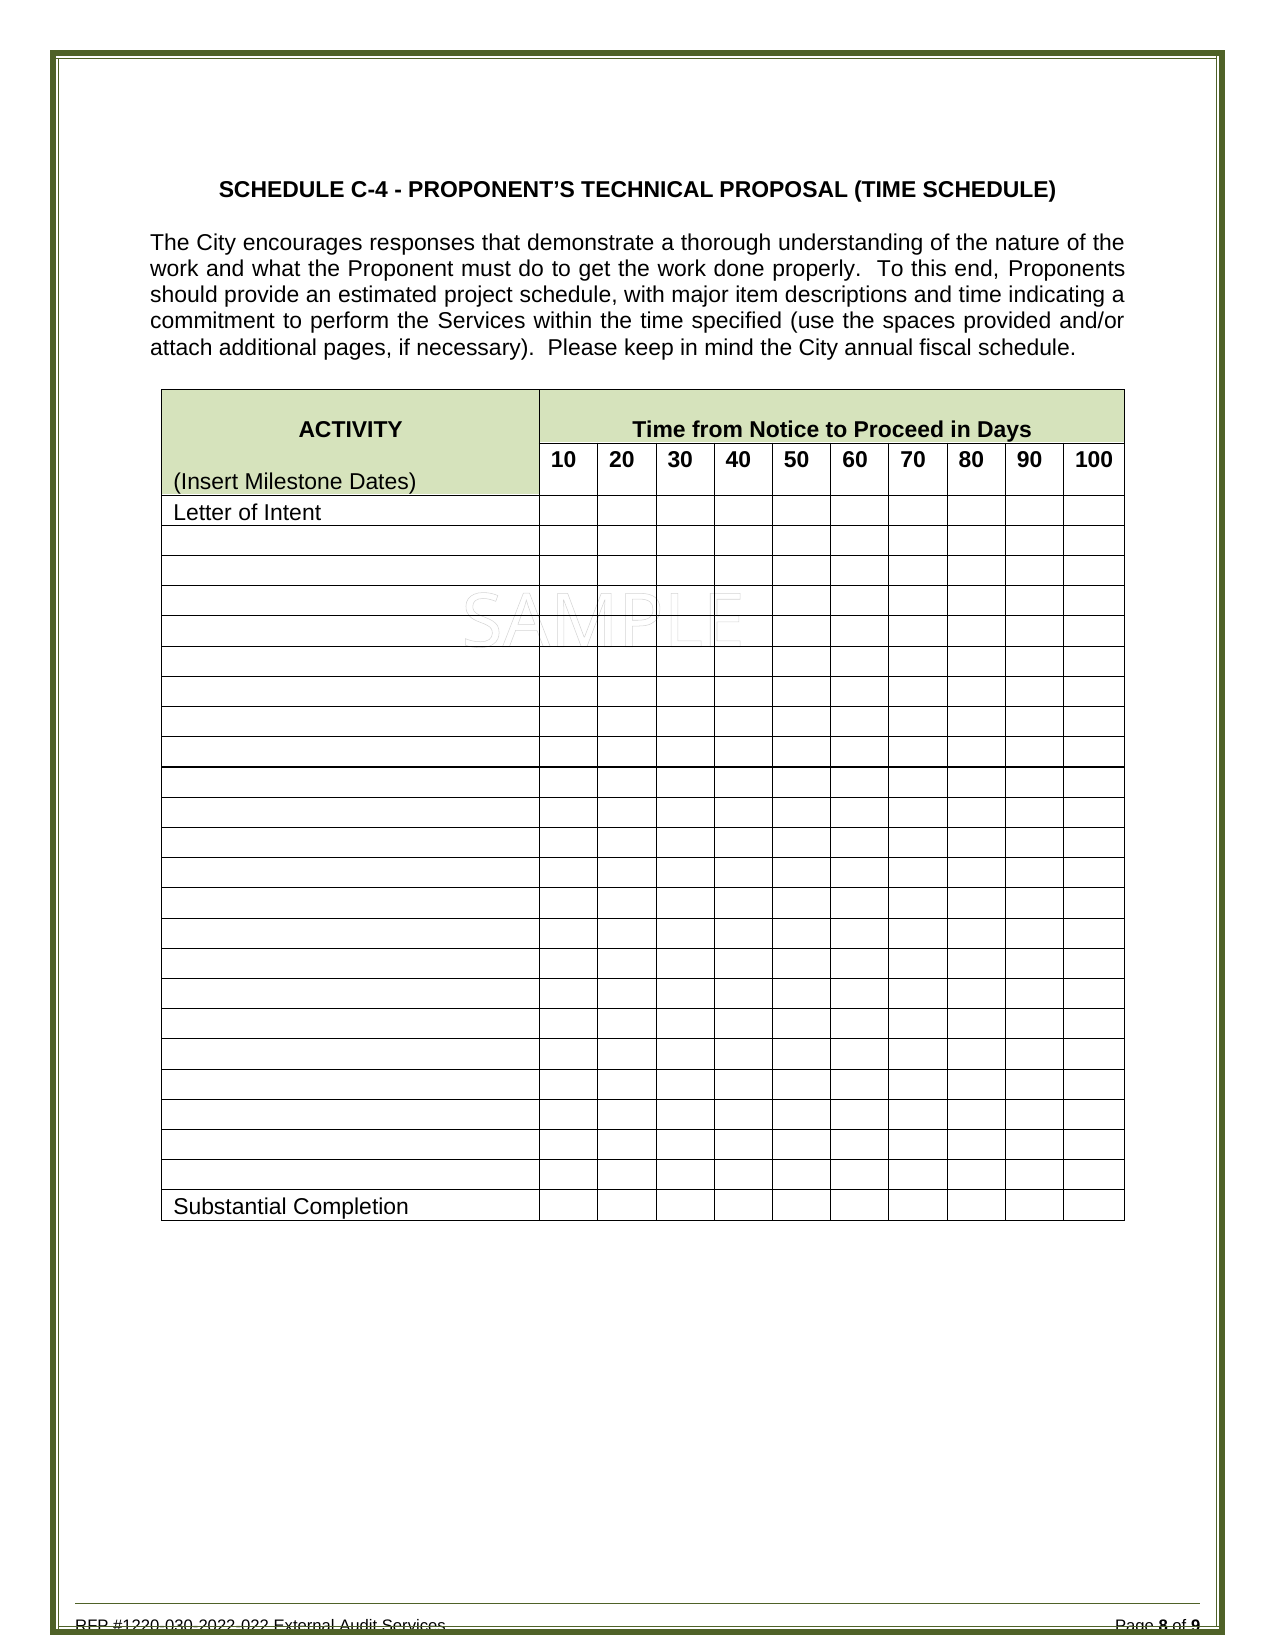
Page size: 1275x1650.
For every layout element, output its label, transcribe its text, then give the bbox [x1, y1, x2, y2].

subtitle SCHEDULE C-4 - PROPONENT’S TECHNICAL PROPOSAL (TIME SCHEDULE) [150, 173, 1125, 202]
table_cell [540, 828, 597, 857]
table_cell [1006, 1130, 1063, 1159]
text The City encourages responses that demonstrate a thorough understanding of the nature of the work and what the Proponent must do to get the work done properly. To this end, Proponents should provide an estimated project schedule, with major item descriptions and time indicating a commitment to perform the Services within the time specified (use the spaces provided and/or attach additional pages, if necessary). Please keep in mind the City annual fiscal schedule. [150, 228, 1125, 360]
table_cell [773, 949, 830, 978]
table_cell [715, 798, 772, 827]
table_cell [948, 798, 1005, 827]
table_cell [773, 858, 830, 887]
table_cell [657, 919, 714, 948]
table_cell [773, 496, 830, 525]
table_cell [831, 586, 888, 615]
table_cell [162, 1039, 539, 1068]
table_cell [715, 647, 772, 676]
table_cell [540, 888, 597, 917]
table_cell [1006, 1160, 1063, 1189]
table_cell [948, 737, 1005, 766]
table_cell [1006, 556, 1063, 585]
table_cell [540, 616, 597, 646]
table_cell [715, 1070, 772, 1099]
table_cell [773, 707, 830, 736]
table_cell [831, 949, 888, 978]
table_cell [598, 647, 656, 676]
table_cell [657, 556, 714, 585]
table_cell [1064, 616, 1124, 646]
table_cell [598, 1070, 656, 1099]
table_cell [715, 979, 772, 1008]
table_cell [1006, 828, 1063, 857]
table_cell 80 [948, 444, 1005, 494]
table_cell [540, 858, 597, 887]
table_cell [715, 919, 772, 948]
table_cell [831, 496, 888, 525]
table_cell [715, 616, 772, 646]
table_cell [657, 828, 714, 857]
table_cell [889, 647, 947, 676]
table_cell [889, 888, 947, 917]
table_cell [657, 737, 714, 766]
table_cell Letter of Intent [162, 496, 539, 525]
table_cell [657, 1009, 714, 1038]
table_cell [889, 677, 947, 706]
table_cell [948, 496, 1005, 525]
table_cell [1064, 647, 1124, 676]
table_cell Substantial Completion [162, 1190, 539, 1219]
table_cell [831, 647, 888, 676]
table_cell [889, 1070, 947, 1099]
table_cell [715, 1130, 772, 1159]
table_cell [1064, 828, 1124, 857]
table_cell [598, 1100, 656, 1129]
table_cell [1006, 919, 1063, 948]
table_cell [1006, 586, 1063, 615]
table_cell [773, 737, 830, 766]
table_cell [162, 888, 539, 917]
table_cell [1006, 949, 1063, 978]
table_cell [715, 1100, 772, 1129]
table_cell [831, 858, 888, 887]
table_cell [162, 979, 539, 1008]
table_cell [540, 1070, 597, 1099]
table_cell [889, 1009, 947, 1038]
table_cell [1006, 677, 1063, 706]
table_cell [773, 1160, 830, 1189]
table_cell [889, 768, 947, 797]
table_cell [1064, 979, 1124, 1008]
table_cell [773, 1100, 830, 1129]
table_cell [657, 1160, 714, 1189]
table_cell [831, 616, 888, 646]
table_cell [540, 1190, 597, 1219]
table_cell [1006, 858, 1063, 887]
table_cell [773, 526, 830, 555]
table_cell [1064, 1160, 1124, 1189]
table_cell 100 [1064, 444, 1124, 494]
table_cell [889, 737, 947, 766]
table_cell [598, 496, 656, 525]
table_cell [1064, 768, 1124, 797]
table_cell [657, 768, 714, 797]
table_cell [831, 1009, 888, 1038]
table_cell [889, 616, 947, 646]
table_cell [948, 556, 1005, 585]
table_cell [598, 919, 656, 948]
table_cell [831, 1130, 888, 1159]
table_cell [657, 616, 714, 646]
table_cell [948, 586, 1005, 615]
table_cell [540, 526, 597, 555]
table_cell [657, 1100, 714, 1129]
table_cell [540, 707, 597, 736]
table_cell [773, 1009, 830, 1038]
table_cell [162, 707, 539, 736]
table_cell [715, 1190, 772, 1219]
table_cell [831, 798, 888, 827]
table_cell [1064, 1070, 1124, 1099]
table_cell [715, 496, 772, 525]
table_cell [715, 707, 772, 736]
table_cell [598, 1160, 656, 1189]
table_cell [657, 1190, 714, 1219]
table_cell [948, 979, 1005, 1008]
table_cell 50 [773, 444, 830, 494]
table_cell [1006, 737, 1063, 766]
table_cell [162, 1130, 539, 1159]
table_cell [773, 1039, 830, 1068]
table_cell [1064, 556, 1124, 585]
table_cell [773, 586, 830, 615]
table_cell [1064, 888, 1124, 917]
table_cell [657, 798, 714, 827]
table_cell [831, 1190, 888, 1219]
table_cell [715, 677, 772, 706]
table_cell [948, 919, 1005, 948]
table_cell [162, 647, 539, 676]
table_cell [598, 1190, 656, 1219]
table_cell 90 [1006, 444, 1063, 494]
table_cell [162, 677, 539, 706]
table_cell [598, 798, 656, 827]
table_cell 20 [598, 444, 656, 494]
table_cell [1006, 707, 1063, 736]
table_cell [657, 1130, 714, 1159]
table_cell [657, 1039, 714, 1068]
table_cell [657, 858, 714, 887]
table_cell [831, 526, 888, 555]
table_cell [540, 677, 597, 706]
table_cell [889, 1130, 947, 1159]
table_cell [162, 1009, 539, 1038]
table_cell [598, 526, 656, 555]
table_cell [715, 949, 772, 978]
table_cell [598, 677, 656, 706]
table_cell [1064, 798, 1124, 827]
table_cell [948, 949, 1005, 978]
table_header ACTIVITY (Insert Milestone Dates) [162, 390, 539, 494]
table_cell [948, 707, 1005, 736]
table_cell [1064, 919, 1124, 948]
table_cell [773, 888, 830, 917]
table_cell [831, 768, 888, 797]
table_cell [540, 798, 597, 827]
table_cell [773, 1190, 830, 1219]
table_cell [889, 1100, 947, 1129]
table_cell [948, 828, 1005, 857]
table_cell [1064, 677, 1124, 706]
table_cell [657, 647, 714, 676]
table_cell 30 [657, 444, 714, 494]
table_cell [773, 979, 830, 1008]
table_cell [1006, 1009, 1063, 1038]
table_cell [1006, 798, 1063, 827]
table_cell [657, 677, 714, 706]
table_cell [540, 949, 597, 978]
table_cell [948, 647, 1005, 676]
table_cell [1064, 949, 1124, 978]
table_cell [1006, 1039, 1063, 1068]
table_cell [598, 949, 656, 978]
table_cell [889, 1190, 947, 1219]
table_cell [657, 526, 714, 555]
table_cell [831, 888, 888, 917]
table_cell [1064, 586, 1124, 615]
table_cell [1064, 737, 1124, 766]
table_cell [162, 1100, 539, 1129]
table_cell [598, 979, 656, 1008]
table_cell [948, 1160, 1005, 1189]
table_cell [162, 616, 539, 646]
table_cell [540, 1100, 597, 1129]
table_cell [162, 949, 539, 978]
table_cell [1064, 526, 1124, 555]
table_cell [948, 1039, 1005, 1068]
table_cell [598, 737, 656, 766]
table_cell [540, 737, 597, 766]
table_cell [1006, 888, 1063, 917]
table_cell [540, 979, 597, 1008]
table_cell [773, 616, 830, 646]
table_cell [831, 707, 888, 736]
table_cell [948, 526, 1005, 555]
table_cell [773, 798, 830, 827]
table_cell [889, 586, 947, 615]
table_cell [162, 737, 539, 766]
table_cell [1006, 496, 1063, 525]
table_cell [715, 737, 772, 766]
table_cell [540, 1039, 597, 1068]
table_cell [831, 919, 888, 948]
table_cell [889, 526, 947, 555]
table_cell [773, 556, 830, 585]
table_cell [1006, 526, 1063, 555]
table_cell [831, 677, 888, 706]
table_cell [598, 1039, 656, 1068]
table_cell [1064, 707, 1124, 736]
table_cell [598, 828, 656, 857]
table_cell [889, 919, 947, 948]
table_cell [715, 586, 772, 615]
table_cell [889, 949, 947, 978]
table_cell [889, 858, 947, 887]
table_cell [773, 828, 830, 857]
table_cell [162, 798, 539, 827]
table_cell [598, 858, 656, 887]
table_cell 60 [831, 444, 888, 494]
table_cell [948, 616, 1005, 646]
table_cell [948, 1070, 1005, 1099]
table_cell [773, 1070, 830, 1099]
table_cell [540, 647, 597, 676]
table_cell [162, 828, 539, 857]
table_cell [657, 979, 714, 1008]
table_cell [598, 768, 656, 797]
table_cell [1006, 979, 1063, 1008]
table_cell [831, 1160, 888, 1189]
table_cell [540, 919, 597, 948]
table_cell [1064, 858, 1124, 887]
table_cell [715, 1039, 772, 1068]
table_cell [162, 919, 539, 948]
table_cell [889, 798, 947, 827]
table_cell [540, 768, 597, 797]
table_header Time from Notice to Proceed in Days [540, 390, 1124, 442]
table_cell [948, 1100, 1005, 1129]
table_cell [598, 1009, 656, 1038]
table_cell [889, 979, 947, 1008]
table_cell [831, 1039, 888, 1068]
table_cell [715, 526, 772, 555]
table_cell [540, 1160, 597, 1189]
table_cell [162, 526, 539, 555]
table_cell [1006, 1100, 1063, 1129]
table_cell [889, 556, 947, 585]
table_cell [598, 586, 656, 615]
table_cell [1064, 1190, 1124, 1219]
table_cell [773, 677, 830, 706]
table_cell [598, 556, 656, 585]
table_cell [540, 1009, 597, 1038]
table_cell [831, 556, 888, 585]
table_cell [1064, 496, 1124, 525]
table_cell [715, 1160, 772, 1189]
table_cell [162, 556, 539, 585]
table_cell [162, 1070, 539, 1099]
table_cell 70 [889, 444, 947, 494]
table_cell [715, 768, 772, 797]
table_cell [540, 556, 597, 585]
table_cell [773, 768, 830, 797]
table_cell [831, 979, 888, 1008]
table_cell [657, 888, 714, 917]
table_cell 40 [715, 444, 772, 494]
table_cell [657, 496, 714, 525]
table_cell [657, 586, 714, 615]
table_cell [1064, 1130, 1124, 1159]
table_cell [831, 737, 888, 766]
table_cell [948, 1009, 1005, 1038]
table_cell [889, 1039, 947, 1068]
table_cell [1006, 1190, 1063, 1219]
table_cell [773, 1130, 830, 1159]
table_cell [162, 858, 539, 887]
table_cell [948, 768, 1005, 797]
table_cell [1064, 1100, 1124, 1129]
table_cell [889, 1160, 947, 1189]
table_cell [657, 707, 714, 736]
table_cell [1064, 1009, 1124, 1038]
table_cell [773, 647, 830, 676]
table_cell [948, 888, 1005, 917]
table_cell [715, 1009, 772, 1038]
table_cell [948, 1190, 1005, 1219]
table_cell [540, 1130, 597, 1159]
table_cell [1006, 647, 1063, 676]
table_cell [540, 586, 597, 615]
table_cell [773, 919, 830, 948]
table_cell [1064, 1039, 1124, 1068]
table_cell [831, 828, 888, 857]
table_cell [715, 858, 772, 887]
table_cell [715, 556, 772, 585]
table_cell [598, 707, 656, 736]
table_cell [715, 888, 772, 917]
table_cell [889, 496, 947, 525]
table_cell [162, 1160, 539, 1189]
table_cell [162, 586, 539, 615]
table_cell [948, 1130, 1005, 1159]
table_cell [831, 1100, 888, 1129]
table_cell [715, 828, 772, 857]
table_cell [657, 1070, 714, 1099]
table_cell [831, 1070, 888, 1099]
table_cell [598, 888, 656, 917]
table_cell [657, 949, 714, 978]
table_cell [889, 707, 947, 736]
table_cell [598, 1130, 656, 1159]
table_cell [1006, 616, 1063, 646]
table_cell [1006, 1070, 1063, 1099]
table_cell 10 [540, 444, 597, 494]
table_cell [948, 858, 1005, 887]
table_cell [948, 677, 1005, 706]
table_cell [598, 616, 656, 646]
table_cell [540, 496, 597, 525]
table_cell [162, 768, 539, 797]
table_cell [889, 828, 947, 857]
table_cell [1006, 768, 1063, 797]
